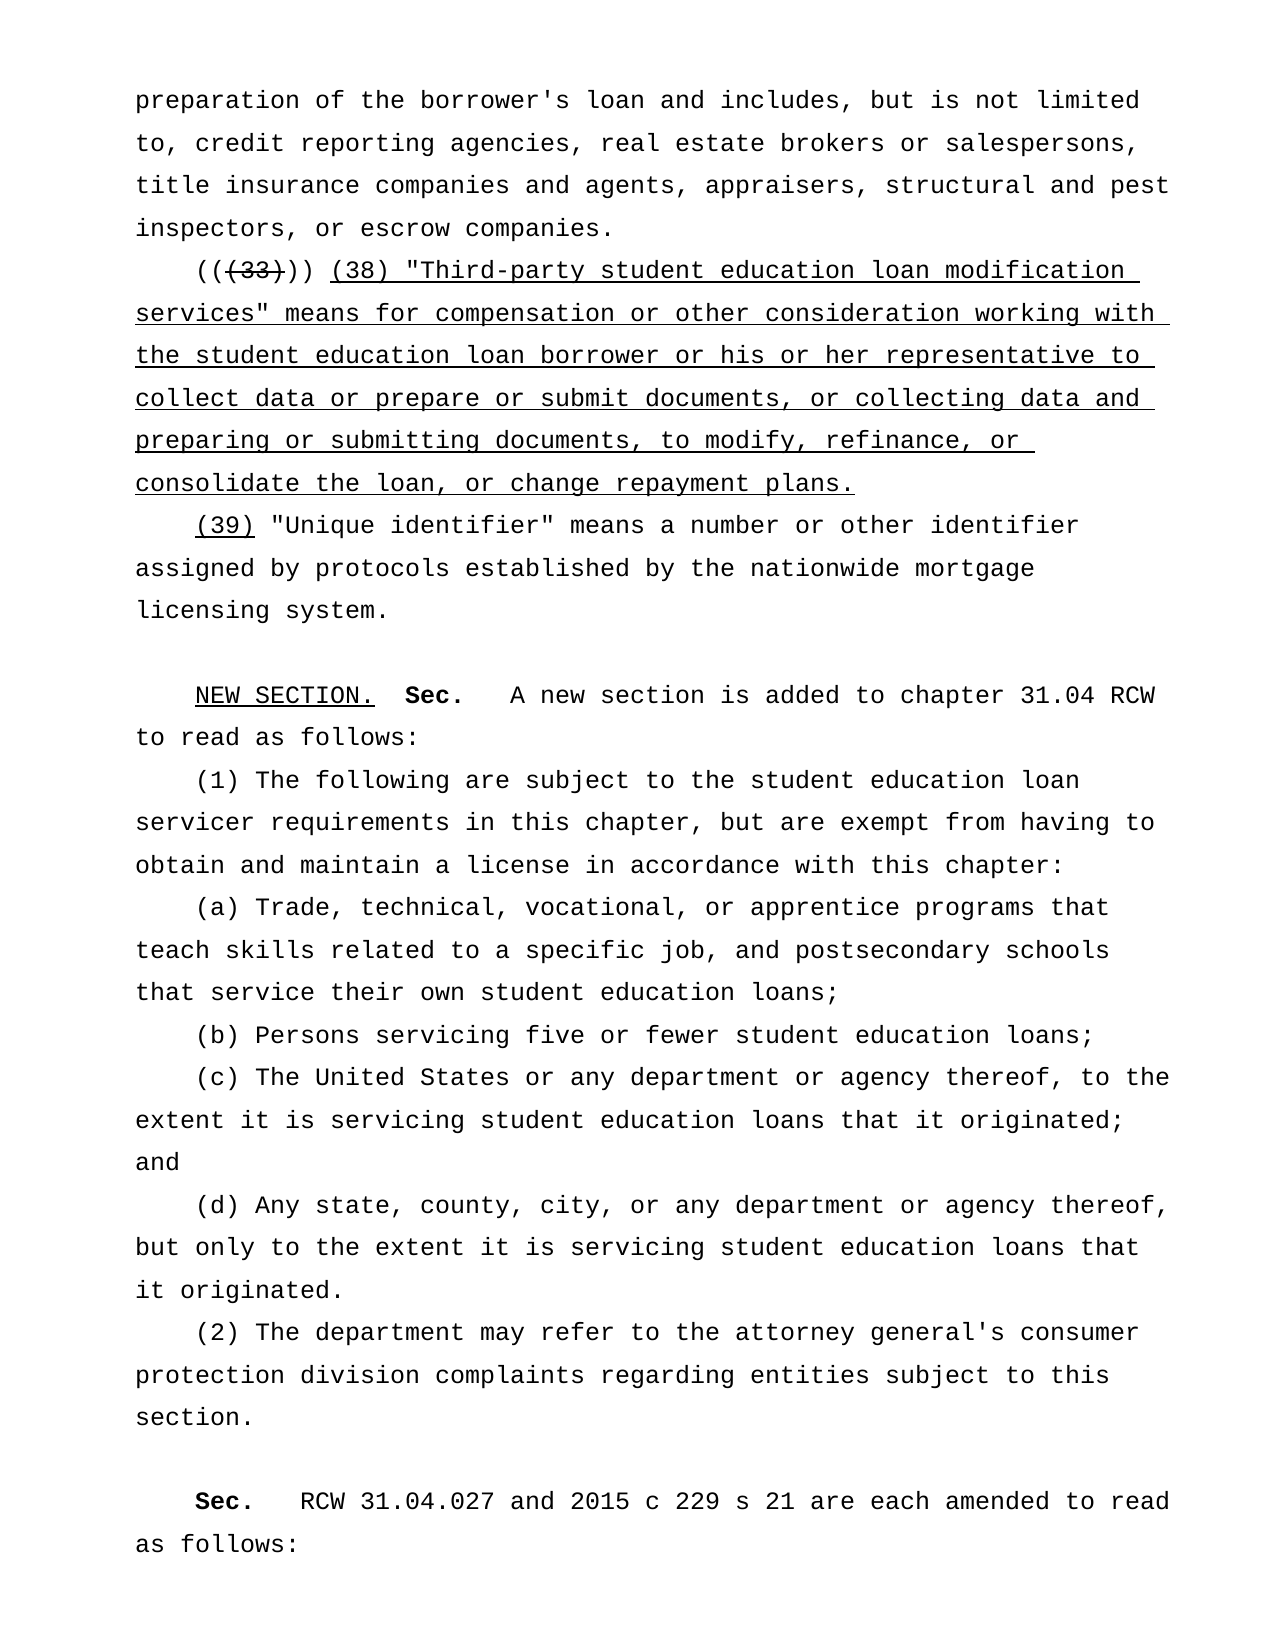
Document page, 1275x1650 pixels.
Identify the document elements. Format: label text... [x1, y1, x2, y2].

text (2) The department may refer to the attorney general's consumer protection division complaints regarding entities subject to this section. [135, 1307, 1170, 1434]
text (1) The following are subject to the student education loan servicer requirements in this chapter, but are exempt from having to obtain and maintain a license in accordance with this chapter: [135, 754, 1170, 882]
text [135, 75, 1170, 245]
text (39) "Unique identifier" means a number or other identifier assigned by protocols established by the nationwide mortgage licensing system. [135, 500, 1170, 627]
text (((33))) (38) "Third-party student education loan modification services" means for compensation or other consideration working with the student education loan borrower or his or her representative to collect data or prepare or submit documents, or collecting data and preparing or submitting documents, to modify, refinance, or consolidate the loan, or change repayment plans. [135, 245, 1170, 324]
text (b) Persons servicing five or fewer student education loans; [135, 1009, 1170, 1052]
text (((33))) (38) "Third-party student education loan modification services" means for compensation or other consideration working with the student education loan borrower or his or her representative to collect data or prepare or submit documents, or collecting data and preparing or submitting documents, to modify, refinance, or consolidate the loan, or change repayment plans. [135, 325, 1170, 500]
text Sec. RCW 31.04.027 and 2015 c 229 s 21 are each amended to read as follows: [135, 1476, 1170, 1561]
text (a) Trade, technical, vocational, or apprentice programs that teach skills related to a specific job, and postsecondary schools that service their own student education loans; [135, 882, 1170, 1009]
text NEW SECTION. Sec. A new section is added to chapter 31.04 RCW to read as follows: [135, 669, 1170, 754]
text (c) The United States or any department or agency thereof, to the extent it is servicing student education loans that it originated; and [135, 1052, 1170, 1179]
text (d) Any state, county, city, or any department or agency thereof, but only to the extent it is servicing student education loans that it originated. [135, 1179, 1170, 1307]
